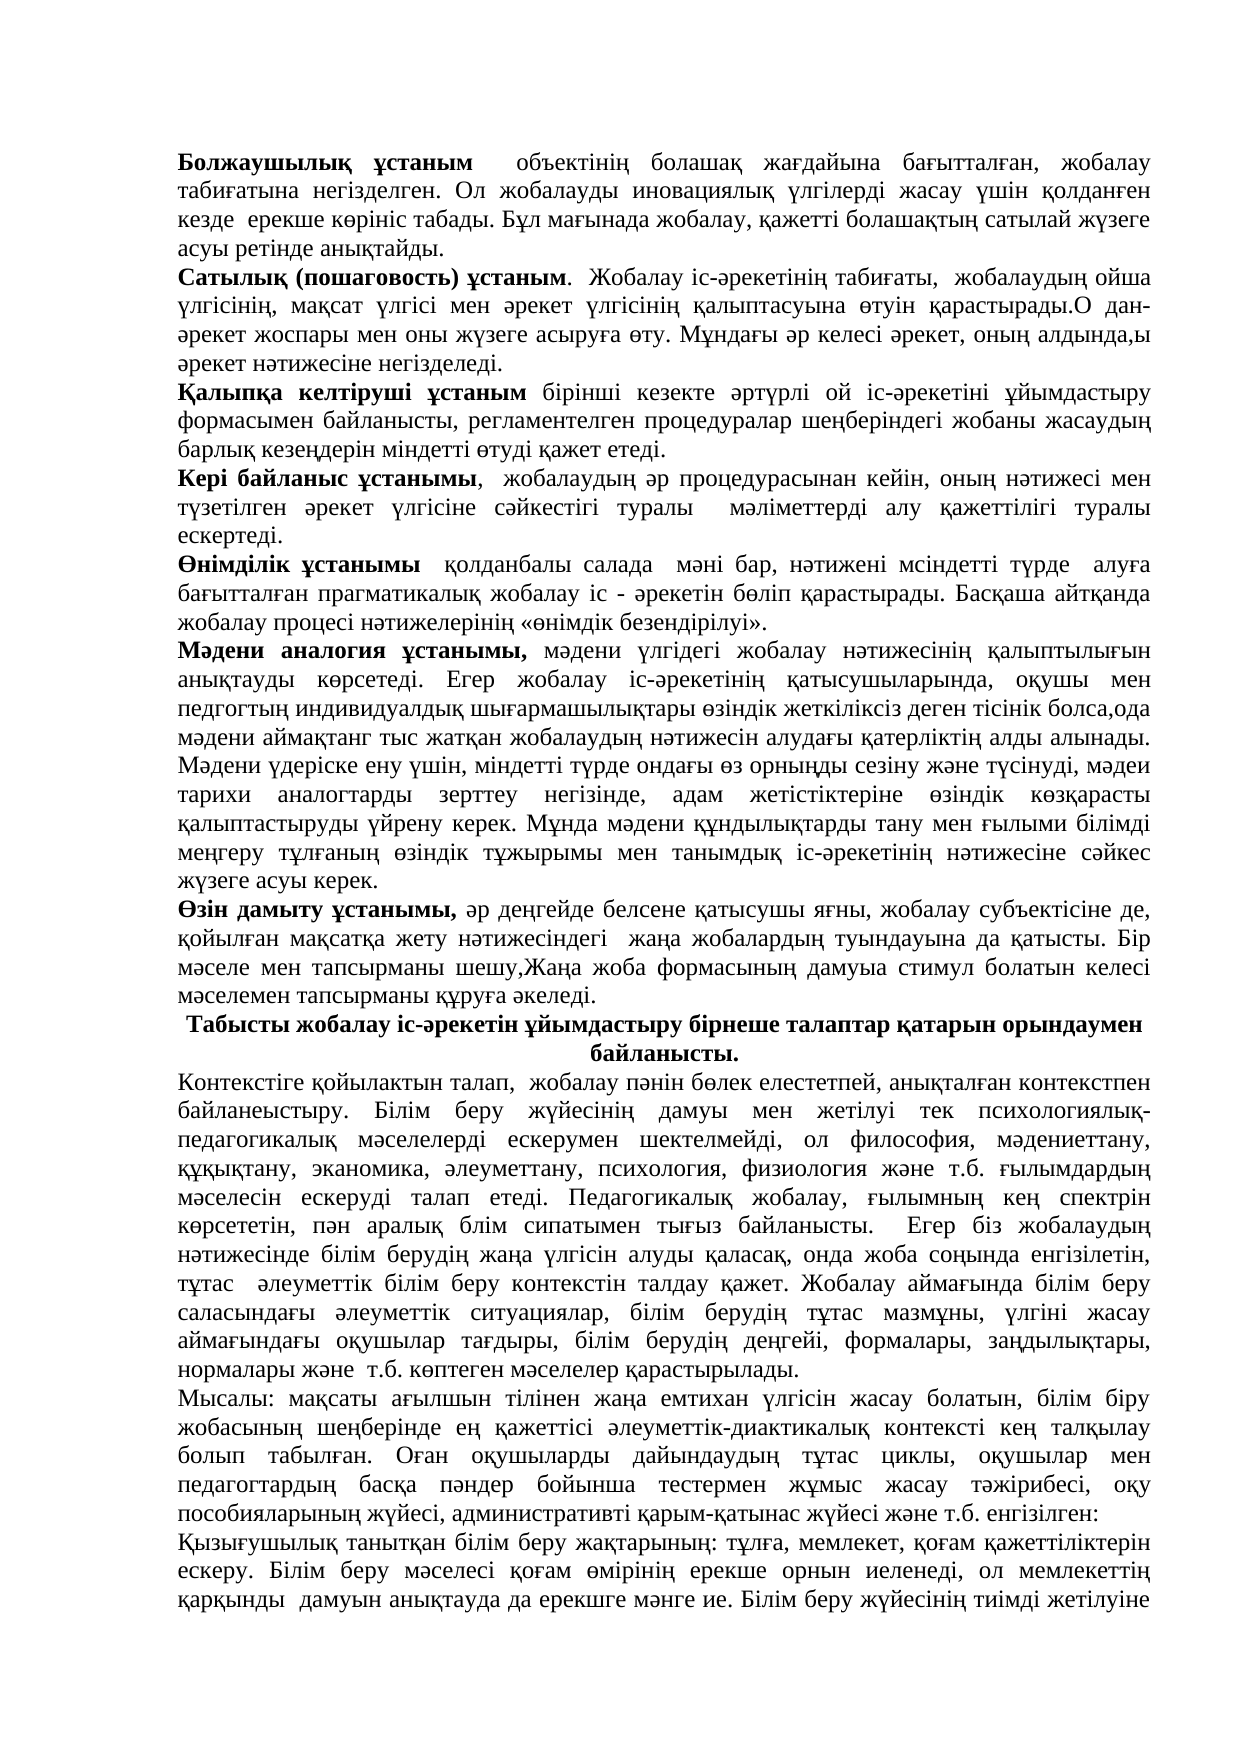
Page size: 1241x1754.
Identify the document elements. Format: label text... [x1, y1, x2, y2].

text Мәдени аналогия ұстанымы, мәдени үлгідегі жобалау нәтижесінің қалыптылығын анықтауды көрсетеді. Егер жобалау іс-әрекетінің қатысушыларында, оқушы мен педгогтың индивидуалдық шығармашылықтары өзіндік жеткіліксіз деген тісінік болса,ода мәдени аймақтанг тыс жатқан жобалаудың нәтижесін алудағы қатерліктің алды алынады. Мәдени үдеріске ену үшін, міндетті түрде ондағы өз орныңды сезіну және түсінуді, мәдеи тарихи аналогтарды зерттеу негізінде, адам жетістіктеріне өзіндік көзқарасты қалыптастыруды үйрену керек. Мұнда мәдени құндылықтарды тану мен ғылыми білімді меңгеру тұлғаның өзіндік тұжырымы мен танымдық іс-әрекетінің нәтижесіне сәйкес жүзеге асуы керек. [177, 636, 1152, 894]
text Болжаушылық ұстаным объектінің болашақ жағдайына бағытталған, жобалау табиғатына негізделген. Ол жобалауды иновациялық үлгілерді жасау үшін қолданғен кезде ерекше көрініс табады. Бұл мағынада жобалау, қажетті болашақтың сатылай жүзеге асуы ретінде анықтайды. [177, 147, 1152, 262]
text Табысты жобалау іс-әрекетін ұйымдастыру бірнеше талаптар қатарын орындаумен байланысты. [177, 1009, 1152, 1067]
text Сатылық (пошаговость) ұстаным. Жобалау іс-әрекетінің табиғаты, жобалаудың ойша үлгісінің, мақсат үлгісі мен әрекет үлгісінің қалыптасуына өтуін қарастырады.О дан- әрекет жоспары мен оны жүзеге асыруға өту. Мұндағы әр келесі әрекет, оның алдында,ы әрекет нәтижесіне негізделеді. [177, 262, 1152, 377]
text Өзін дамыту ұстанымы, әр деңгейде белсене қатысушы яғны, жобалау субъектісіне де, қойылған мақсатқа жету нәтижесіндегі жаңа жобалардың туындауына да қатысты. Бір мәселе мен тапсырманы шешу,Жаңа жоба формасының дамуыа стимул болатын келесі мәселемен тапсырманы құруға әкеледі. [177, 894, 1152, 1009]
text Мысалы: мақсаты ағылшын тілінен жаңа емтихан үлгісін жасау болатын, білім біру жобасының шеңберінде ең қажеттісі әлеуметтік-диактикалық контексті кең талқылау болып табылған. Оған оқушыларды дайындаудың тұтас циклы, оқушылар мен педагогтардың басқа пәндер бойынша тестермен жұмыс жасау тәжірибесі, оқу пособияларының жүйесі, административті қарым-қатынас жүйесі және т.б. енгізілген: [177, 1383, 1152, 1527]
text Өнімділік ұстанымы қолданбалы салада мәні бар, нәтижені мсіндетті түрде алуға бағытталған прагматикалық жобалау іс - әрекетін бөліп қарастырады. Басқаша айтқанда жобалау процесі нәтижелерінің «өнімдік безендірілуі». [177, 549, 1152, 636]
text Кері байланыс ұстанымы, жобалаудың әр процедурасынан кейін, оның нәтижесі мен түзетілген әрекет үлгісіне сәйкестігі туралы мәліметтерді алу қажеттілігі туралы ескертеді. [177, 463, 1152, 549]
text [177, 1527, 1152, 1613]
text Контекстіге қойылактын талап, жобалау пәнін бөлек елестетпей, анықталған контекстпен байланеыстыру. Білім беру жүйесінің дамуы мен жетілуі тек психологиялық-педагогикалық мәселелерді ескерумен шектелмейді, ол философия, мәдениеттану, құқықтану, эканомика, әлеуметтану, психология, физиология және т.б. ғылымдардың мәселесін ескеруді талап етеді. Педагогикалық жобалау, ғылымның кең спектрін көрсететін, пән аралық блім сипатымен тығыз байланысты. Егер біз жобалаудың нәтижесінде білім берудің жаңа үлгісін алуды қаласақ, онда жоба соңында енгізілетін, тұтас әлеуметтік білім беру контекстін талдау қажет. Жобалау аймағында білім беру саласындағы әлеуметтік ситуациялар, білім берудің тұтас мазмұны, үлгіні жасау аймағындағы оқушылар тағдыры, білім берудің деңгейі, формалары, заңдылықтары, нормалары және т.б. көптеген мәселелер қарастырылады. [177, 1067, 1152, 1383]
text Қалыпқа келтіруші ұстаным бірінші кезекте әртүрлі ой іс-әрекетіні ұйымдастыру формасымен байланысты, регламентелген процедуралар шеңберіндегі жобаны жасаудың барлық кезеңдерін міндетті өтуді қажет етеді. [177, 377, 1152, 463]
